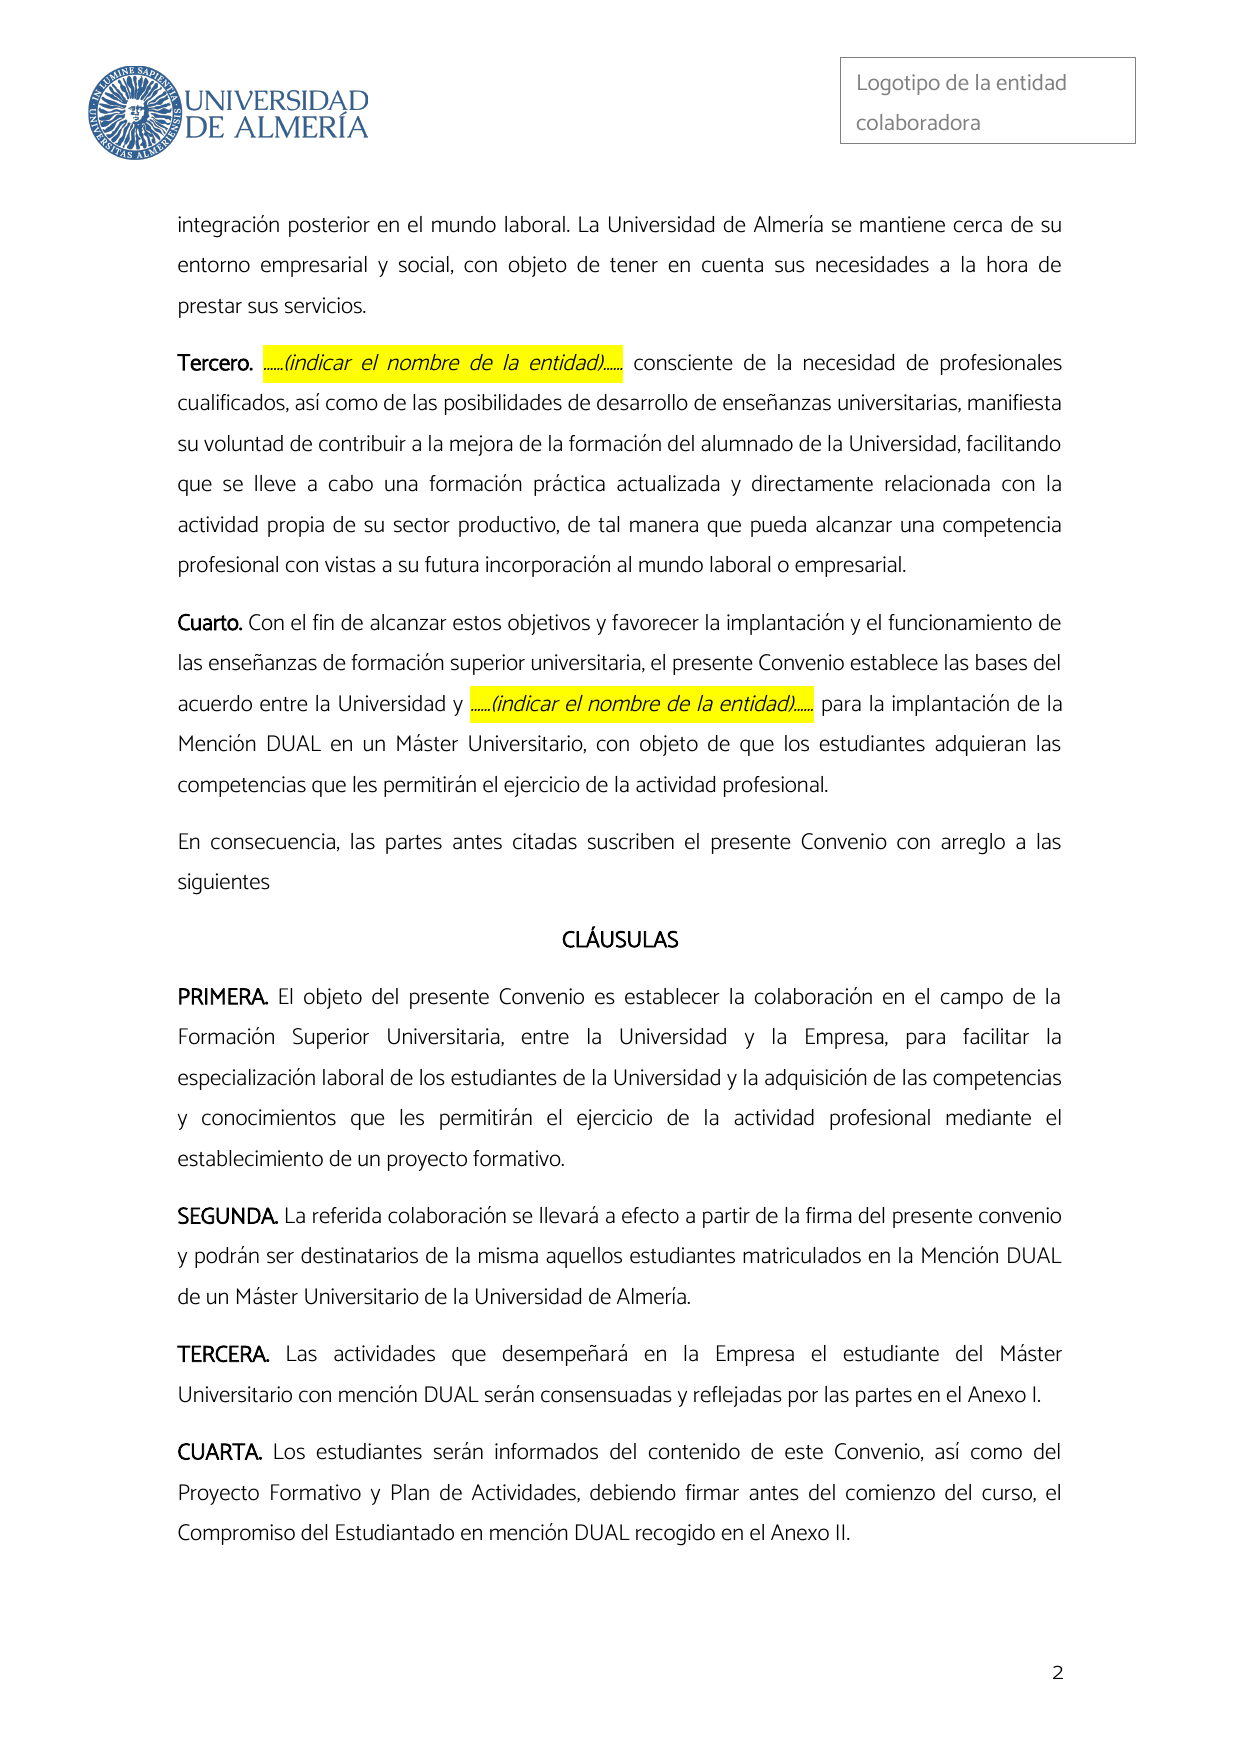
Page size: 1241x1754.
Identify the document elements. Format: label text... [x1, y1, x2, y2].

text SEGUNDA. La referida colaboración se llevará a efecto a partir de la firma del presente convenio y podrán ser destinatarios de la misma aquellos estudiantes matriculados en la Mención DUAL de un Máster Universitario de la Universidad de Almería. [177, 1198, 1063, 1317]
text En consecuencia, las partes antes citadas suscriben el presente Convenio con arreglo a las siguientes [177, 824, 1063, 902]
text CLÁUSULAS [177, 922, 1063, 959]
text TERCERA. Las actividades que desempeñará en la Empresa el estudiante del Máster Universitario con mención DUAL serán consensuadas y reflejadas por las partes en el Anexo I. [177, 1336, 1063, 1414]
text Tercero. ……(indicar el nombre de la entidad)…… consciente de la necesidad de profesionales cualificados, así como de las posibilidades de desarrollo de enseñanzas universitarias, manifiesta su voluntad de contribuir a la mejora de la formación del alumnado de la Universidad, facilitando que se lleve a cabo una formación práctica actualizada y directamente relacionada con la actividad propia de su sector productivo, de tal manera que pueda alcanzar una competencia profesional con vistas a su futura incorporación al mundo laboral o empresarial. [177, 345, 1063, 585]
text Cuarto. Con el fin de alcanzar estos objetivos y favorecer la implantación y el funcionamiento de las enseñanzas de formación superior universitaria, el presente Convenio establece las bases del acuerdo entre la Universidad y ……(indicar el nombre de la entidad)…… para la implantación de la Mención DUAL en un Máster Universitario, con objeto de que los estudiantes adquieran las competencias que les permitirán el ejercicio de la actividad profesional. [177, 605, 1063, 804]
text CUARTA. Los estudiantes serán informados del contenido de este Convenio, así como del Proyecto Formativo y Plan de Actividades, debiendo firmar antes del comienzo del curso, el Compromiso del Estudiantado en mención DUAL recogido en el Anexo II. [177, 1434, 1063, 1553]
text PRIMERA. El objeto del presente Convenio es establecer la colaboración en el campo de la Formación Superior Universitaria, entre la Universidad y la Empresa, para facilitar la especialización laboral de los estudiantes de la Universidad y la adquisición de las competencias y conocimientos que les permitirán el ejercicio de la actividad profesional mediante el establecimiento de un proyecto formativo. [177, 979, 1063, 1179]
picture [88, 66, 368, 160]
